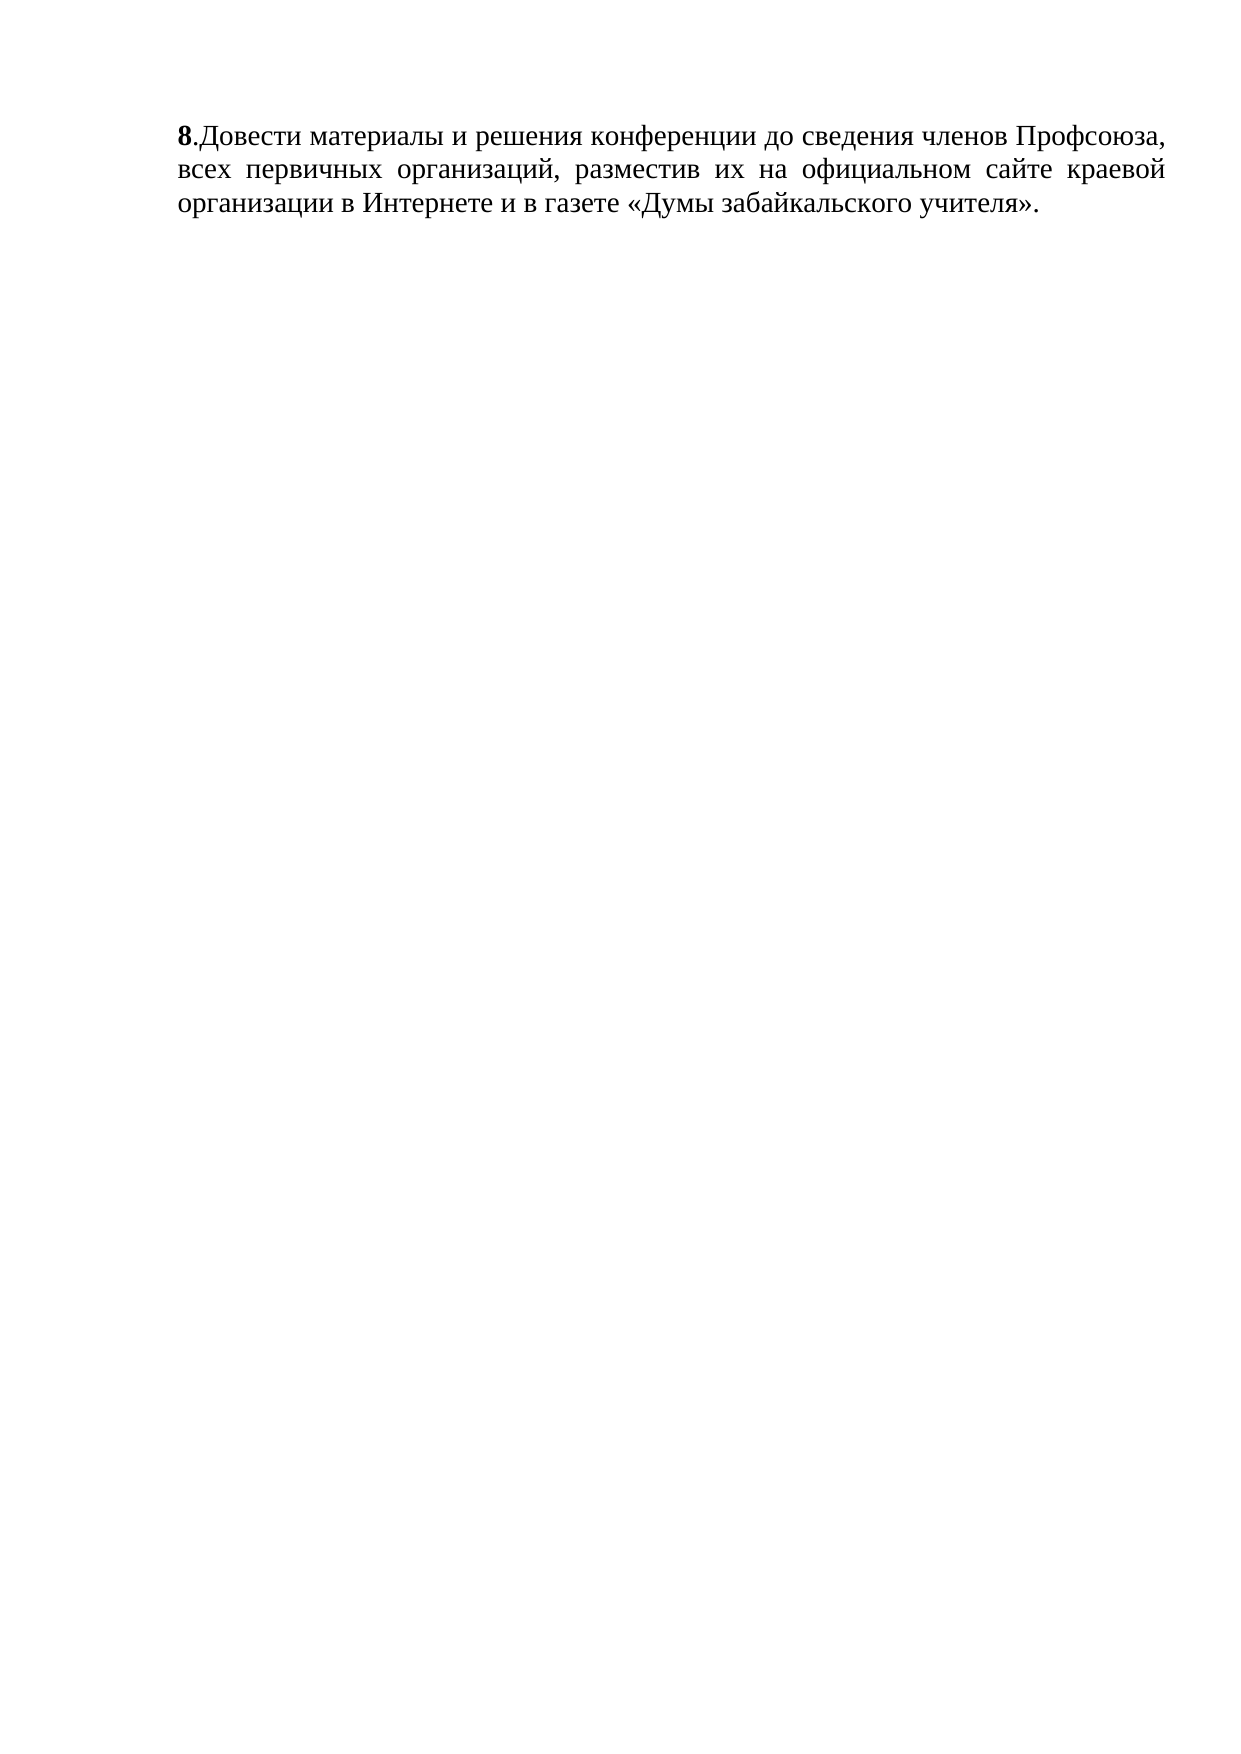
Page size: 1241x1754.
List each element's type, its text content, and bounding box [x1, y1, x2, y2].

text 8.Довести материалы и решения конференции до сведения членов Профсоюза, всех первичных организаций, разместив их на официальном сайте краевой организации в Интернете и в газете «Думы забайкальского учителя». [177, 118, 1167, 219]
